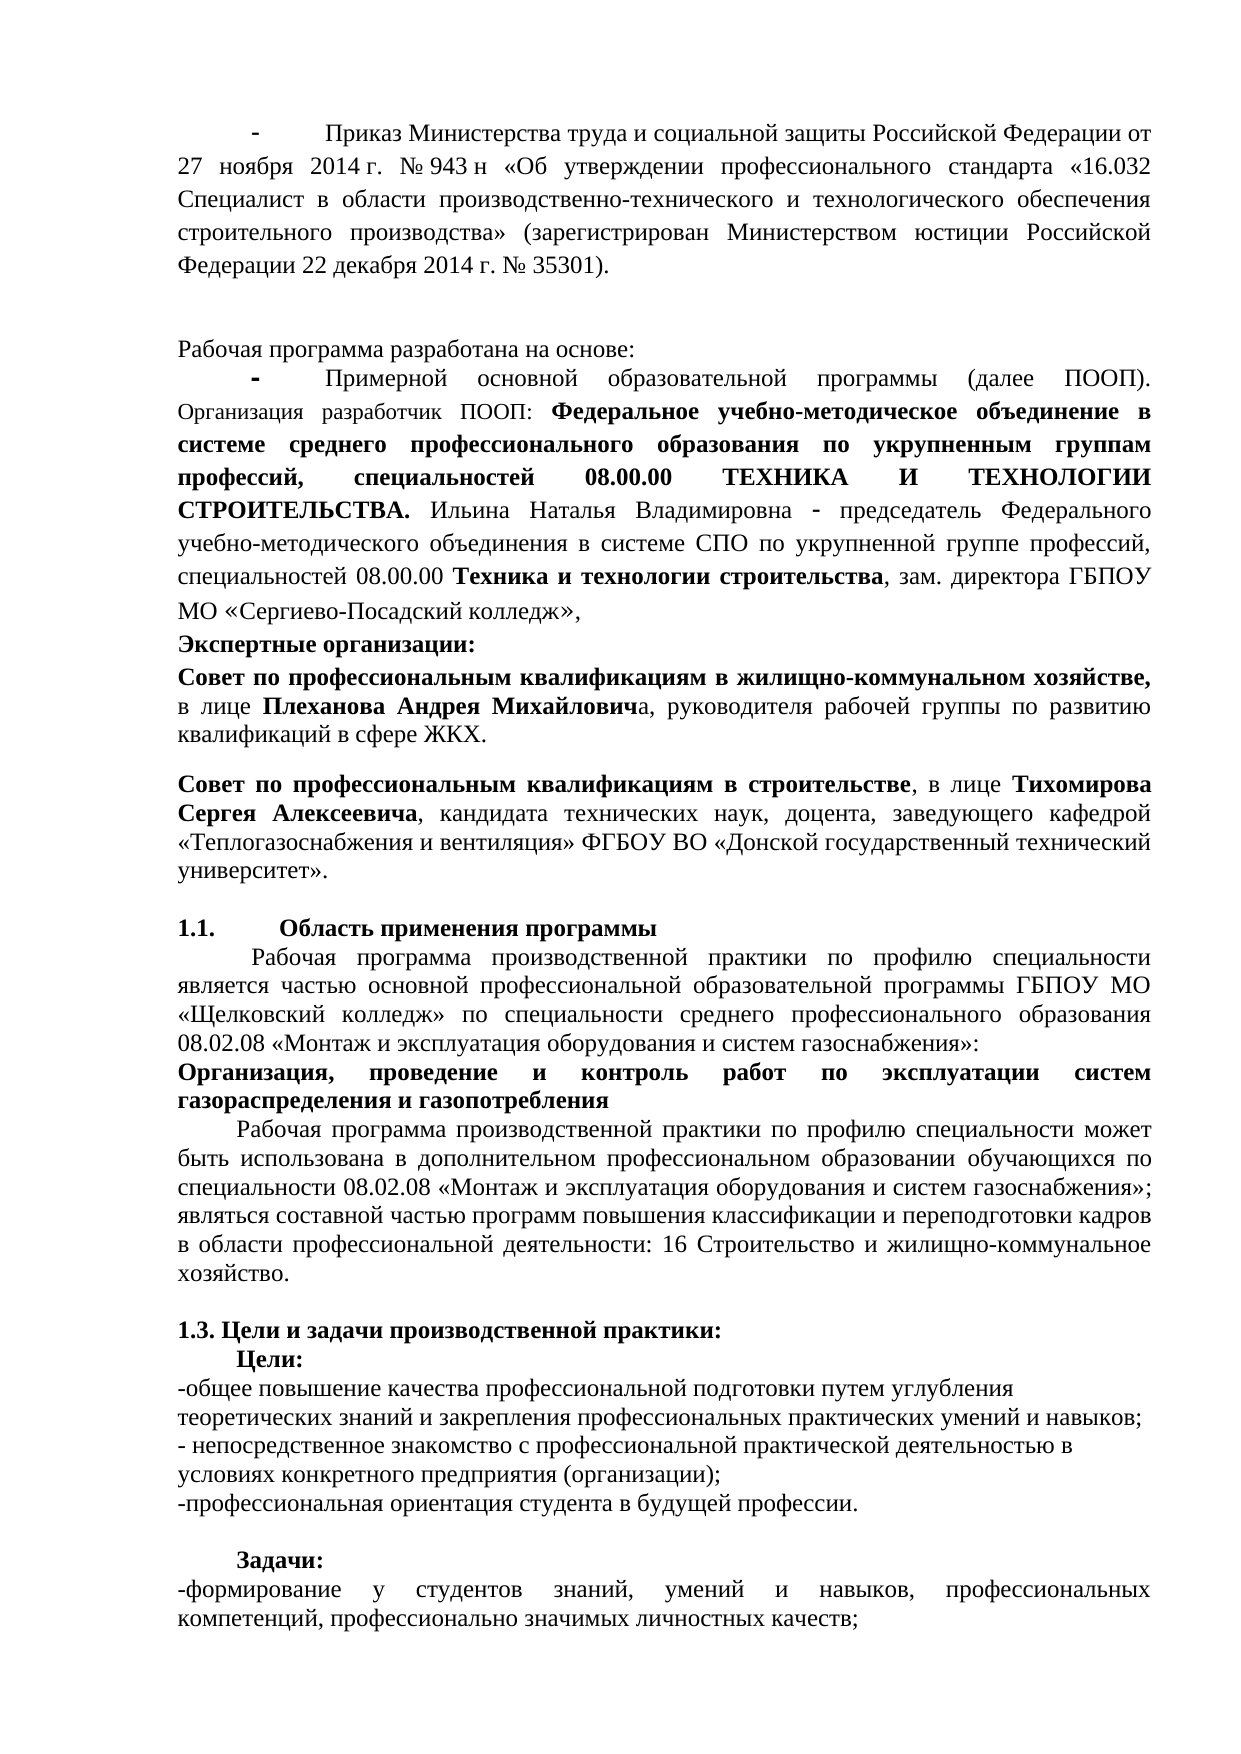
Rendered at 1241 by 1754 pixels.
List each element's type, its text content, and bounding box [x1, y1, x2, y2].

text Рабочая программа производственной практики по профилю специальности является частью основной профессиональной образовательной программы ГБПОУ МО «Щелковский колледж» по специальности среднего профессионального образования 08.02.08 «Монтаж и эксплуатация оборудования и систем газоснабжения»: [177, 942, 1152, 1057]
text Экспертные организации: [177, 629, 1152, 658]
list Область применения программы [177, 913, 1171, 942]
text -формирование у студентов знаний, умений и навыков, профессиональных компетенций, профессионально значимых личностных качеств; [177, 1574, 1152, 1632]
text Совет по профессиональным квалификациям в жилищно-коммунальном хозяйстве, в лице Плеханова Андрея Михайловича, руководителя рабочей группы по развитию квалификаций в сфере ЖКХ. [177, 662, 1152, 748]
list Примерной основной образовательной программы (далее ПООП). Организация разработчик ПООП: Федеральное учебно-методическое объединение в системе среднего профессионального образования по укрупненным группам профессий, специальностей 08.00.00 ТЕХНИКА И ТЕХНОЛОГИИ СТРОИТЕЛЬСТВА. Ильина Наталья Владимировна председатель Федерального учебно-методического объединения в системе СПО по укрупненной группе профессий, специальностей 08.00.00 Техника и технологии строительства, зам. директора ГБПОУ МО «Сергиево-Посадский колледж», [177, 363, 1152, 429]
text Совет по профессиональным квалификациям в строительстве, в лице Тихомирова Сергея Алексеевича, кандидата технических наук, доцента, заведующего кафедрой «Теплогазоснабжения и вентиляция» ФГБОУ ВО «Донской государственный технический университет». [177, 769, 1152, 884]
text Организация, проведение и контроль работ по эксплуатации систем газораспределения и газопотребления [177, 1057, 1152, 1114]
text -профессиональная ориентация студента в будущей профессии. [177, 1488, 1152, 1517]
text Рабочая программа разработана на основе: [177, 334, 1152, 363]
text - непосредственное знакомство с профессиональной практической деятельностью в условиях конкретного предприятия (организации); [177, 1430, 1152, 1488]
list Цели: [177, 1344, 1152, 1373]
text 1.3. Цели и задачи производственной практики: [177, 1315, 1152, 1344]
text -общее повышение качества профессиональной подготовки путем углубления теоретических знаний и закрепления профессиональных практических умений и навыков; [177, 1373, 1152, 1430]
list Примерной основной образовательной программы (далее ПООП). Организация разработчик ПООП: Федеральное учебно-методическое объединение в системе среднего профессионального образования по укрупненным группам профессий, специальностей 08.00.00 ТЕХНИКА И ТЕХНОЛОГИИ СТРОИТЕЛЬСТВА. Ильина Наталья Владимировна председатель Федерального учебно-методического объединения в системе СПО по укрупненной группе профессий, специальностей 08.00.00 Техника и технологии строительства, зам. директора ГБПОУ МО «Сергиево-Посадский колледж», [177, 491, 1152, 624]
text Задачи: [177, 1545, 1152, 1574]
list Приказ Министерства труда и социальной защиты Российской Федерации от 27 ноября 2014 г. № 943 н «Об утверждении профессионального стандарта «16.032 Специалист в области производственно-технического и технологического обеспечения строительного производства» (зарегистрирован Министерством юстиции Российской Федерации 22 декабря 2014 г. № 35301). [177, 118, 1152, 279]
text Рабочая программа производственной практики по профилю специальности может быть использована в дополнительном профессиональном образовании обучающихся по специальности 08.02.08 «Монтаж и эксплуатация оборудования и систем газоснабжения»; являться составной частью программ повышения классификации и переподготовки кадров в области профессиональной деятельности: 16 Строительство и жилищно-коммунальное хозяйство. [177, 1114, 1152, 1287]
